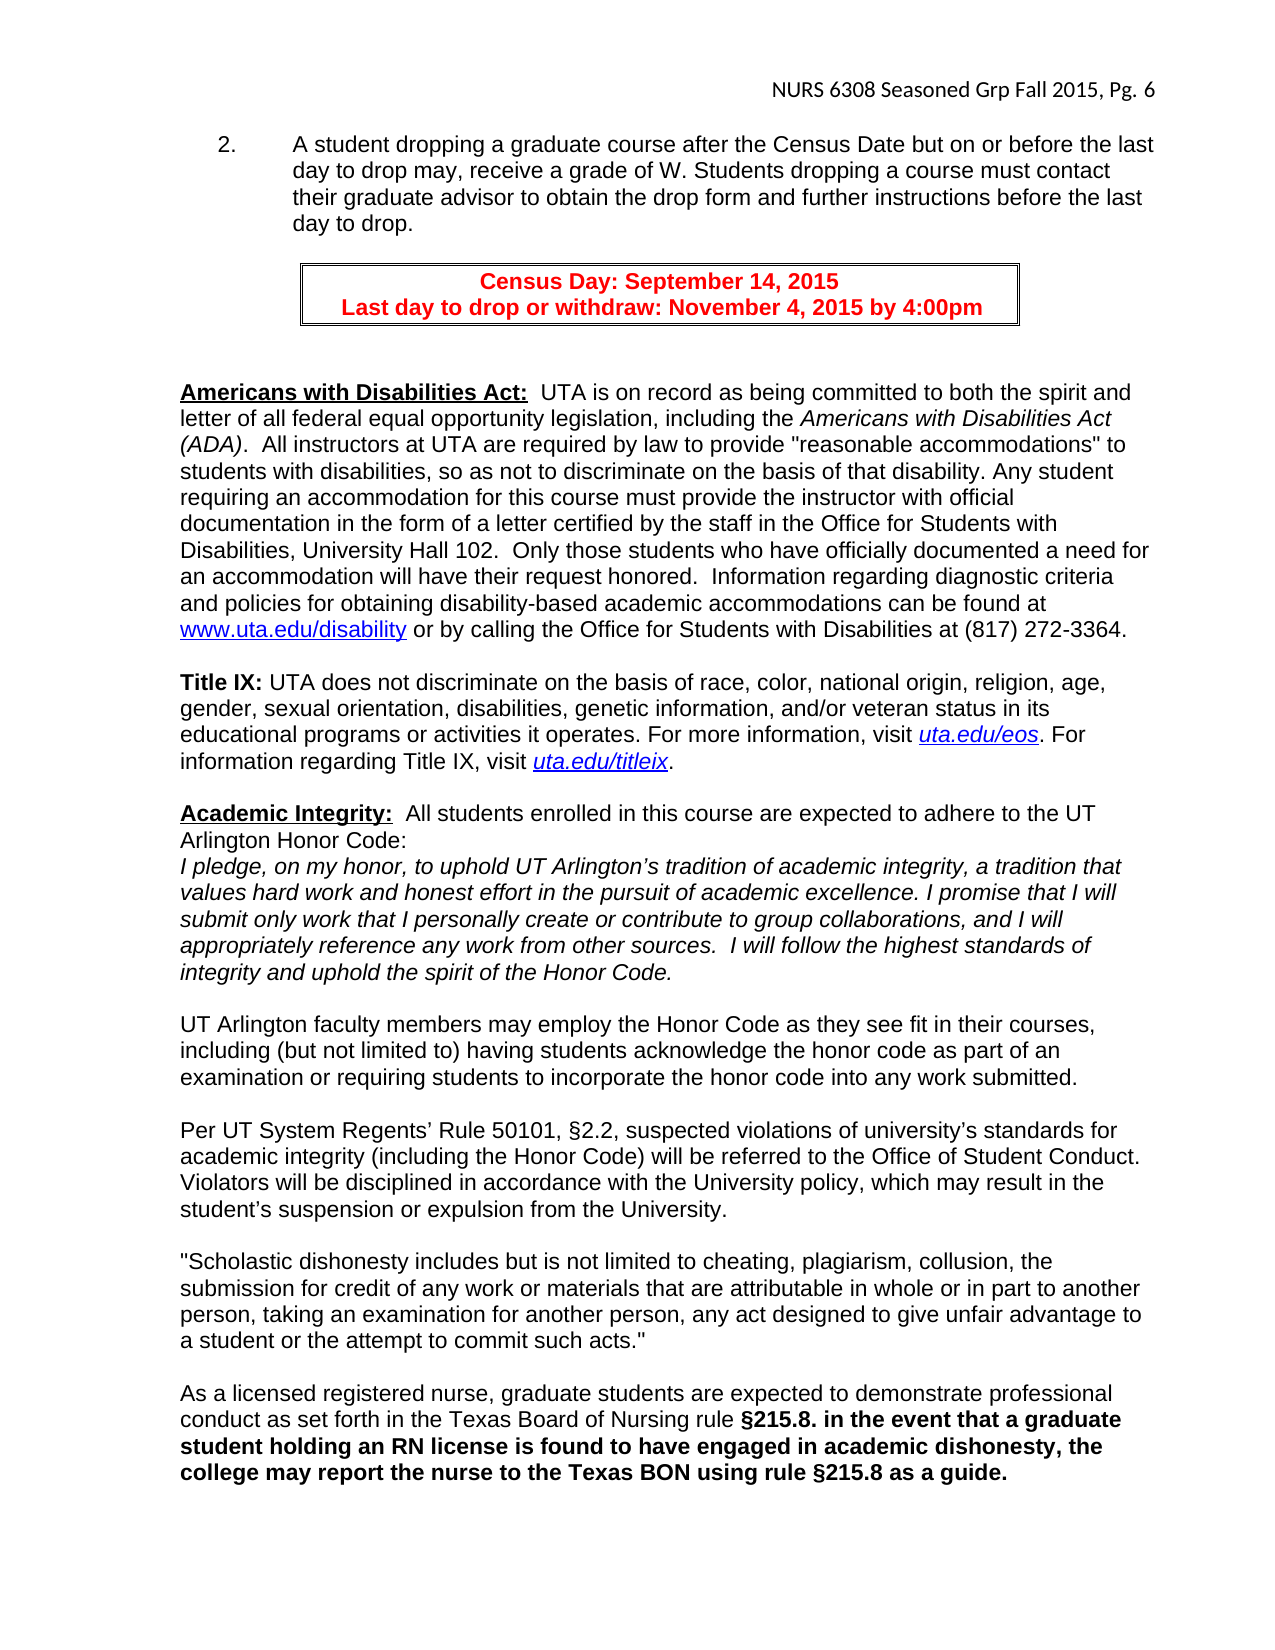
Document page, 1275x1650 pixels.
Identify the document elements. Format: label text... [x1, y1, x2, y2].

text "Scholastic dishonesty includes but is not limited to cheating, plagiarism, collusion, the submission for credit of any work or materials that are attributable in whole or in part to another person, taking an examination for another person, any act designed to give unfair advantage to a student or the attempt to commit such acts." [180, 1248, 1155, 1354]
text Last day to drop or withdraw: November 4, 2015 by 4:00pm [303, 289, 1017, 323]
text As a licensed registered nurse, graduate students are expected to demonstrate professional conduct as set forth in the Texas Board of Nursing rule §215.8. in the event that a graduate student holding an RN license is found to have engaged in academic dishonesty, the college may report the nurse to the Texas BON using rule §215.8 as a guide. [180, 1380, 1155, 1486]
text UT Arlington faculty members may employ the Honor Code as they see fit in their courses, including (but not limited to) having students acknowledge the honor code as part of an examination or requiring students to incorporate the honor code into any work submitted. [180, 1011, 1155, 1090]
text Americans with Disabilities Act: UTA is on record as being committed to both the spirit and letter of all federal equal opportunity legislation, including the Americans with Disabilities Act (ADA). All instructors at UTA are required by law to provide "reasonable accommodations" to students with disabilities, so as not to discriminate on the basis of that disability. Any student requiring an accommodation for this course must provide the instructor with official documentation in the form of a letter certified by the staff in the Office for Students with Disabilities, University Hall 102. Only those students who have officially documented a need for an accommodation will have their request honored. Information regarding diagnostic criteria and policies for obtaining disability-based academic accommodations can be found at www.uta.edu/disability or by calling the Office for Students with Disabilities at (817) 272-3364. [180, 379, 1155, 642]
text Per UT System Regents’ Rule 50101, §2.2, suspected violations of university’s standards for academic integrity (including the Honor Code) will be referred to the Office of Student Conduct. Violators will be disciplined in accordance with the University policy, which may result in the student’s suspension or expulsion from the University. [180, 1117, 1155, 1222]
text I pledge, on my honor, to uphold UT Arlington’s tradition of academic integrity, a tradition that values hard work and honest effort in the pursuit of academic excellence. I promise that I will submit only work that I personally create or contribute to group collaborations, and I will appropriately reference any work from other sources. I will follow the highest standards of integrity and uphold the spirit of the Honor Code. [180, 853, 1155, 985]
text Title IX: UTA does not discriminate on the basis of race, color, national origin, religion, age, gender, sexual orientation, disabilities, genetic information, and/or veteran status in its educational programs or activities it operates. For more information, visit uta.edu/eos. For information regarding Title IX, visit uta.edu/titleix. [180, 668, 1155, 774]
list A student dropping a graduate course after the Census Date but on or before the last day to drop may, receive a grade of W. Students dropping a course must contact their graduate advisor to obtain the drop form and further instructions before the last day to drop. [217, 131, 1155, 236]
text Census Day: September 14, 2015 [303, 266, 1017, 289]
text Academic Integrity: All students enrolled in this course are expected to adhere to the UT Arlington Honor Code: [180, 800, 1155, 853]
